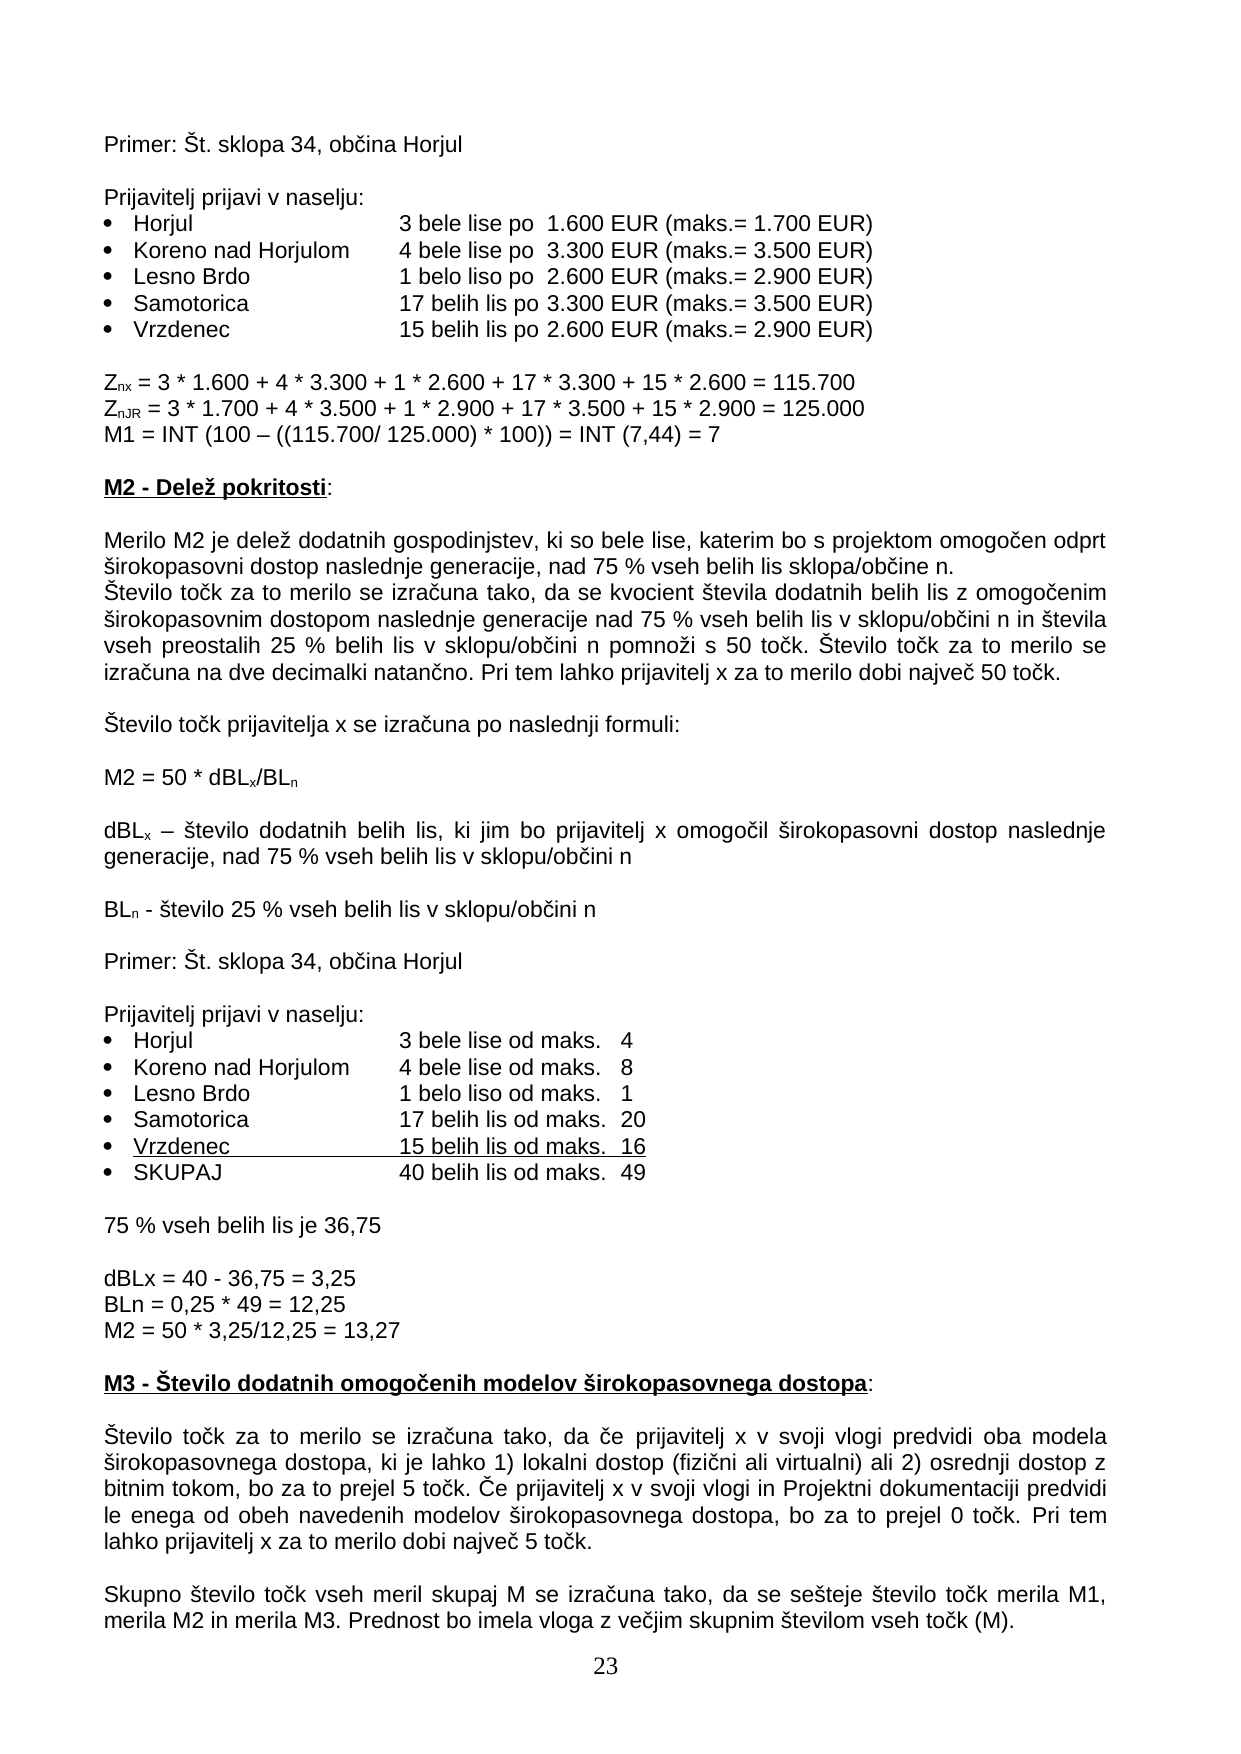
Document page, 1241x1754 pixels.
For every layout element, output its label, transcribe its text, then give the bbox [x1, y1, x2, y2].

text 75 % vseh belih lis je 36,75 [103, 1212, 1107, 1238]
text Skupno število točk vseh meril skupaj M se izračuna tako, da se sešteje število točk merila M1, merila M2 in merila M3. Prednost bo imela vloga z večjim skupnim številom vseh točk (M). [103, 1581, 1107, 1633]
text dBLx – število dodatnih belih lis, ki jim bo prijavitelj x omogočil širokopasovni dostop naslednje generacije, nad 75 % vseh belih lis v sklopu/občini n [103, 817, 1107, 869]
list Vrzdenec 15 belih lis od maks. 16 [103, 1133, 1107, 1159]
text dBLx = 40 - 36,75 = 3,25 [103, 1264, 1107, 1291]
list Horjul 3 bele lise po 1.600 EUR (maks.= 1.700 EUR) [103, 210, 1107, 237]
list SKUPAJ 40 belih lis od maks. 49 [103, 1159, 1107, 1186]
text Primer: Št. sklopa 34, občina Horjul [103, 948, 1107, 975]
list Vrzdenec 15 belih lis po 2.600 EUR (maks.= 2.900 EUR) [103, 316, 1107, 342]
text Število točk za to merilo se izračuna tako, da se kvocient števila dodatnih belih lis z omogočenim širokopasovnim dostopom naslednje generacije nad 75 % vseh belih lis v sklopu/občini n in števila vseh preostalih 25 % belih lis v sklopu/občini n pomnoži s 50 točk. Število točk za to merilo se izračuna na dve decimalki natančno. Pri tem lahko prijavitelj x za to merilo dobi največ 50 točk. [103, 579, 1107, 685]
text M2 = 50 * dBLx/BLn [103, 764, 1107, 790]
list Lesno Brdo 1 belo liso po 2.600 EUR (maks.= 2.900 EUR) [103, 263, 1107, 289]
list Horjul 3 bele lise od maks. 4 [103, 1027, 1107, 1054]
text Prijavitelj prijavi v naselju: [103, 184, 1107, 210]
text Število točk za to merilo se izračuna tako, da če prijavitelj x v svoji vlogi predvidi oba modela širokopasovnega dostopa, ki je lahko 1) lokalni dostop (fizični ali virtualni) ali 2) osrednji dostop z bitnim tokom, bo za to prejel 5 točk. Če prijavitelj x v svoji vlogi in Projektni dokumentaciji predvidi le enega od obeh navedenih modelov širokopasovnega dostopa, bo za to prejel 0 točk. Pri tem lahko prijavitelj x za to merilo dobi največ 5 točk. [103, 1423, 1107, 1554]
list Samotorica 17 belih lis od maks. 20 [103, 1106, 1107, 1133]
text Število točk prijavitelja x se izračuna po naslednji formuli: [103, 711, 1107, 737]
text Merilo M2 je delež dodatnih gospodinjstev, ki so bele lise, katerim bo s projektom omogočen odprt širokopasovni dostop naslednje generacije, nad 75 % vseh belih lis sklopa/občine n. [103, 527, 1107, 579]
text M3 - Število dodatnih omogočenih modelov širokopasovnega dostopa: [103, 1370, 1107, 1396]
text BLn = 0,25 * 49 = 12,25 [103, 1291, 1107, 1317]
text M2 - Delež pokritosti: [103, 474, 1107, 500]
text Prijavitelj prijavi v naselju: [103, 1001, 1107, 1027]
text Primer: Št. sklopa 34, občina Horjul [103, 131, 1107, 158]
list Lesno Brdo 1 belo liso od maks. 1 [103, 1080, 1107, 1106]
list Samotorica 17 belih lis po 3.300 EUR (maks.= 3.500 EUR) [103, 289, 1107, 316]
text M1 = INT (100 – ((115.700/ 125.000) * 100)) = INT (7,44) = 7 [103, 421, 1107, 448]
text M2 = 50 * 3,25/12,25 = 13,27 [103, 1317, 1107, 1344]
list Koreno nad Horjulom 4 bele lise od maks. 8 [103, 1054, 1107, 1080]
text BLn - število 25 % vseh belih lis v sklopu/občini n [103, 896, 1107, 922]
list Koreno nad Horjulom 4 bele lise po 3.300 EUR (maks.= 3.500 EUR) [103, 237, 1107, 263]
text ZnJR = 3 * 1.700 + 4 * 3.500 + 1 * 2.900 + 17 * 3.500 + 15 * 2.900 = 125.000 [103, 395, 1107, 421]
text Znx = 3 * 1.600 + 4 * 3.300 + 1 * 2.600 + 17 * 3.300 + 15 * 2.600 = 115.700 [103, 368, 1107, 395]
